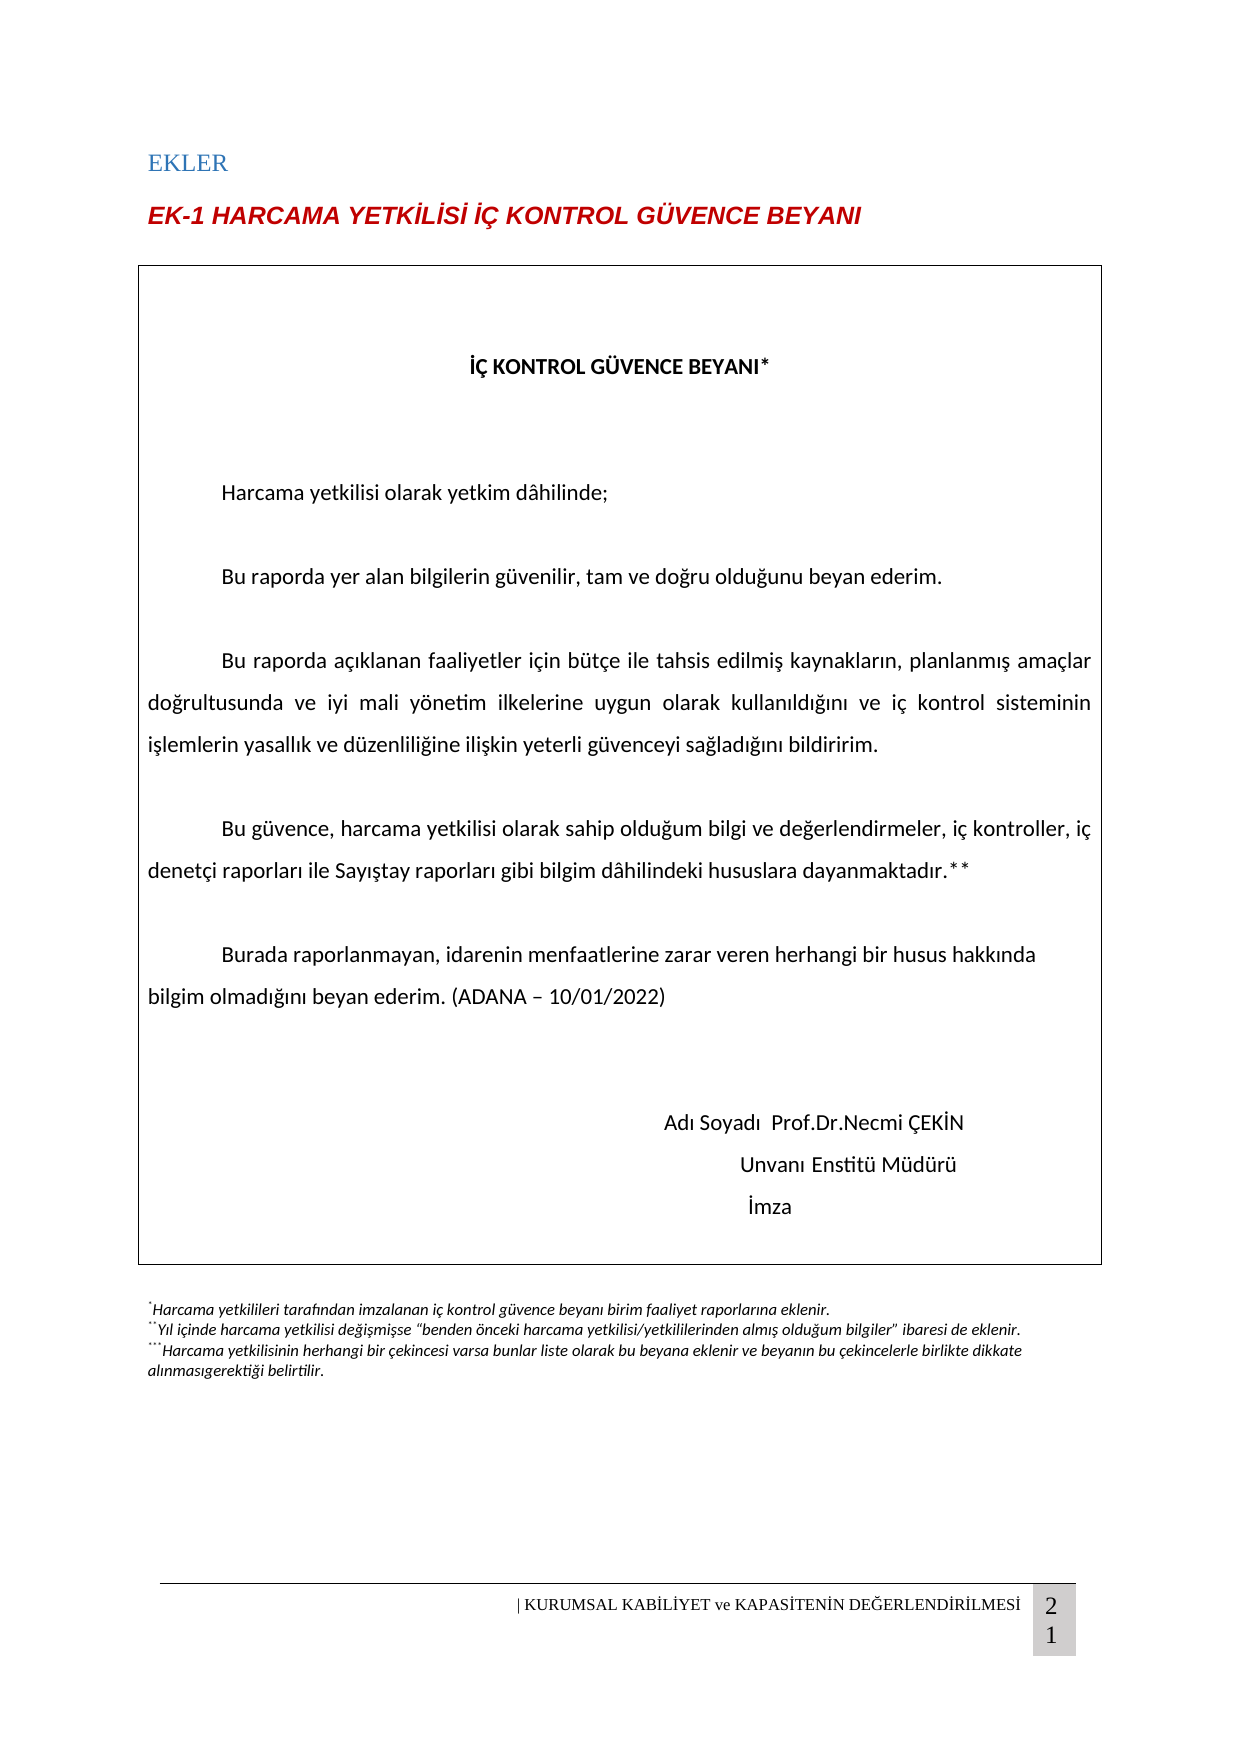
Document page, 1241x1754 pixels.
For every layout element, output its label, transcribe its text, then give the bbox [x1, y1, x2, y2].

text Bu güvence, harcama yetkilisi olarak sahip olduğum bilgi ve değerlendirmeler, iç kontroller, iç denetçi raporları ile Sayıştay raporları gibi bilgim dâhilindeki hususlara dayanmaktadır.** [139, 811, 1101, 884]
text ***Harcama yetkilisinin herhangi bir çekincesi varsa bunlar liste olarak bu beyana eklenir ve beyanın bu çekincelerle birlikte dikkate alınmasıgerektiği belirtilir. [148, 1340, 1093, 1380]
text Burada raporlanmayan, idarenin menfaatlerine zarar veren herhangi bir husus hakkında bilgim olmadığını beyan ederim. (ADANA – 10/01/2022) [139, 937, 1101, 1010]
text Harcama yetkilisi olarak yetkim dâhilinde; [139, 475, 1101, 506]
text *Harcama yetkilileri tarafından imzalanan iç kontrol güvence beyanı birim faaliyet raporlarına eklenir. [148, 1299, 1093, 1319]
text İÇ KONTROL GÜVENCE BEYANI* [139, 349, 1101, 380]
subtitle EK-1 HARCAMA YETKİLİSİ İÇ KONTROL GÜVENCE BEYANI [148, 201, 1093, 230]
text EKLER [148, 148, 1093, 176]
text **Yıl içinde harcama yetkilisi değişmişse “benden önceki harcama yetkilisi/yetkililerinden almış olduğum bilgiler” ibaresi de eklenir. [148, 1319, 1093, 1340]
text İmza [139, 1189, 1101, 1220]
text Unvanı Enstitü Müdürü [139, 1147, 1101, 1178]
text Bu raporda yer alan bilgilerin güvenilir, tam ve doğru olduğunu beyan ederim. [139, 559, 1101, 590]
text Bu raporda açıklanan faaliyetler için bütçe ile tahsis edilmiş kaynakların, planlanmış amaçlar doğrultusunda ve iyi mali yönetim ilkelerine uygun olarak kullanıldığını ve iç kontrol sisteminin işlemlerin yasallık ve düzenliliğine ilişkin yeterli güvenceyi sağladığını bildiririm. [139, 643, 1101, 758]
text Adı Soyadı Prof.Dr.Necmi ÇEKİN [139, 1105, 1101, 1136]
